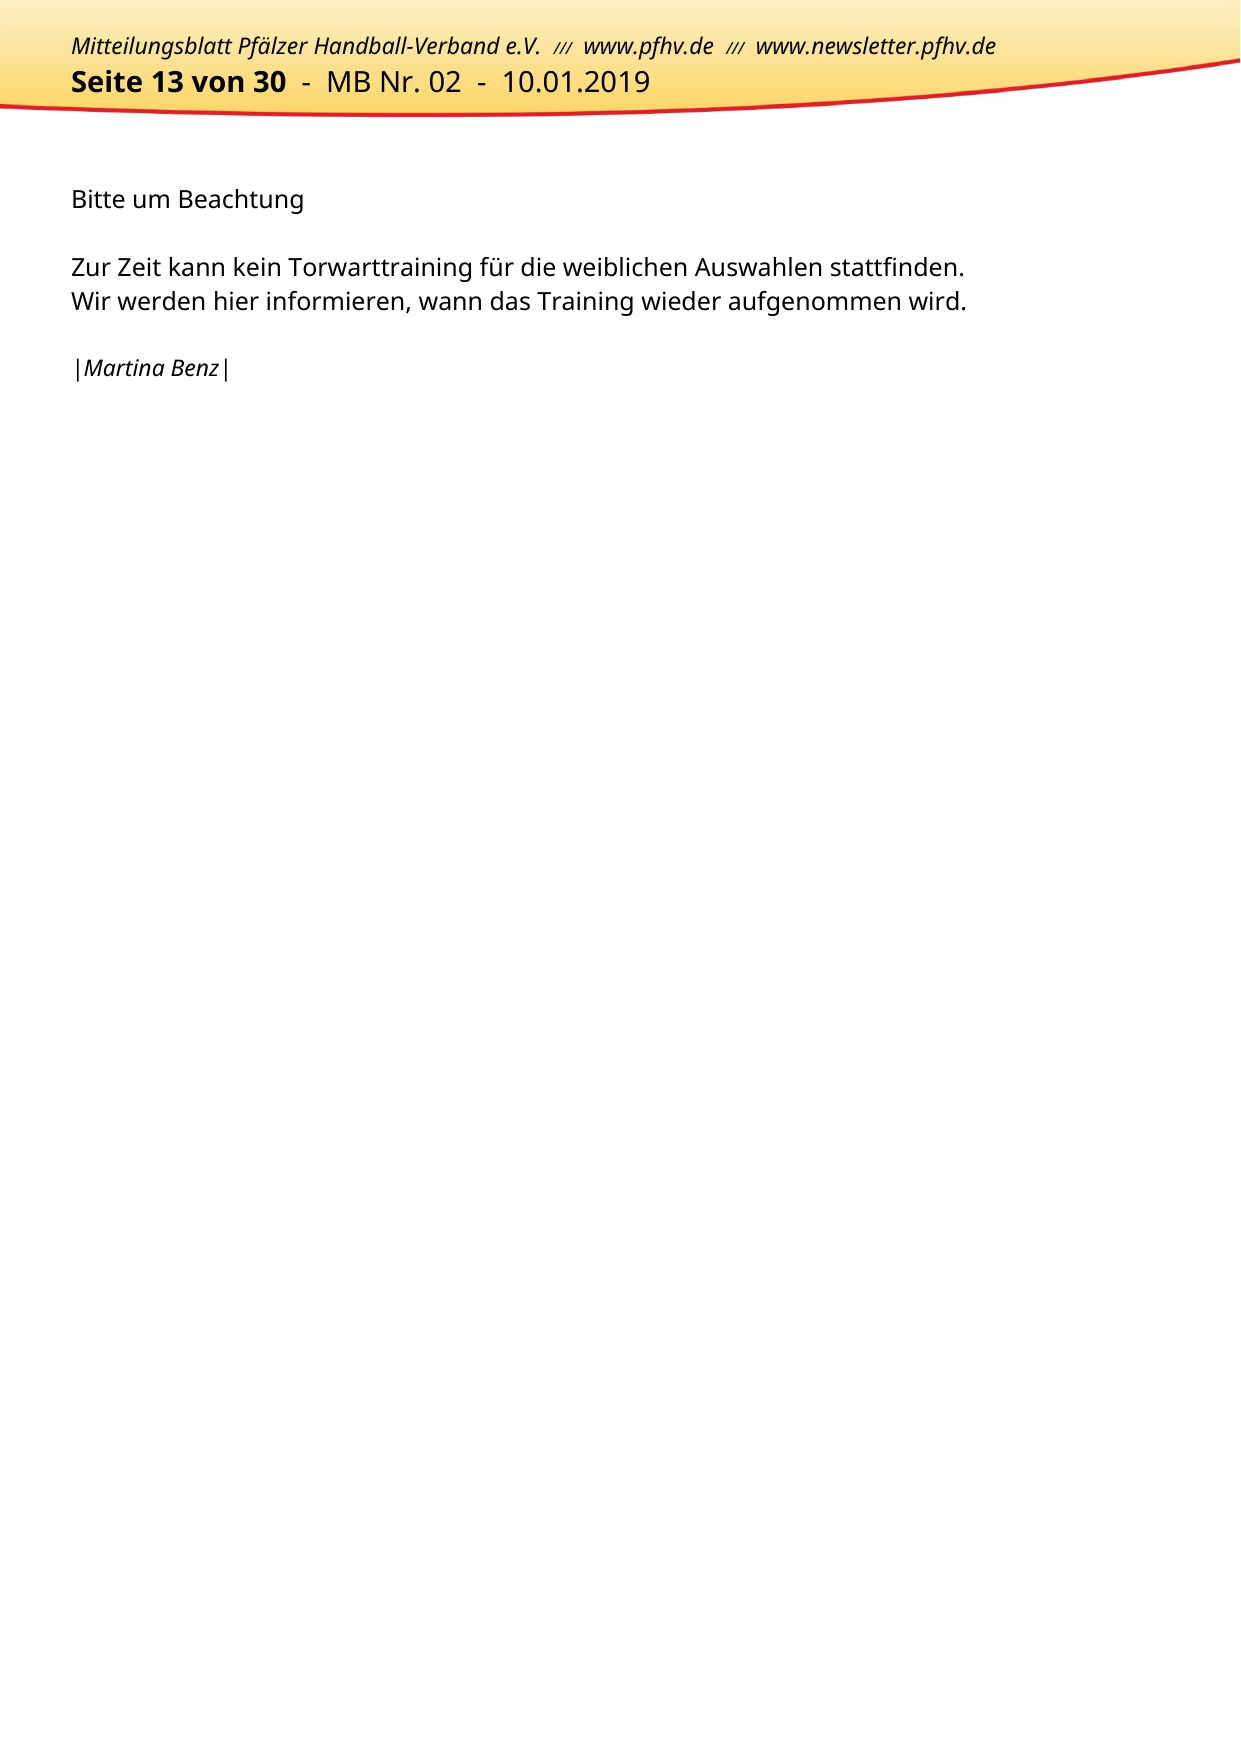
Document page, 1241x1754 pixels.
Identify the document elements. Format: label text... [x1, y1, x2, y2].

text Bitte um Beachtung [71, 182, 1169, 216]
text Zur Zeit kann kein Torwarttraining für die weiblichen Auswahlen stattfinden. [71, 250, 1169, 284]
text Wir werden hier informieren, wann das Training wieder aufgenommen wird. [71, 284, 1169, 318]
text |Martina Benz| [71, 352, 1169, 383]
picture [0, 0, 1241, 117]
